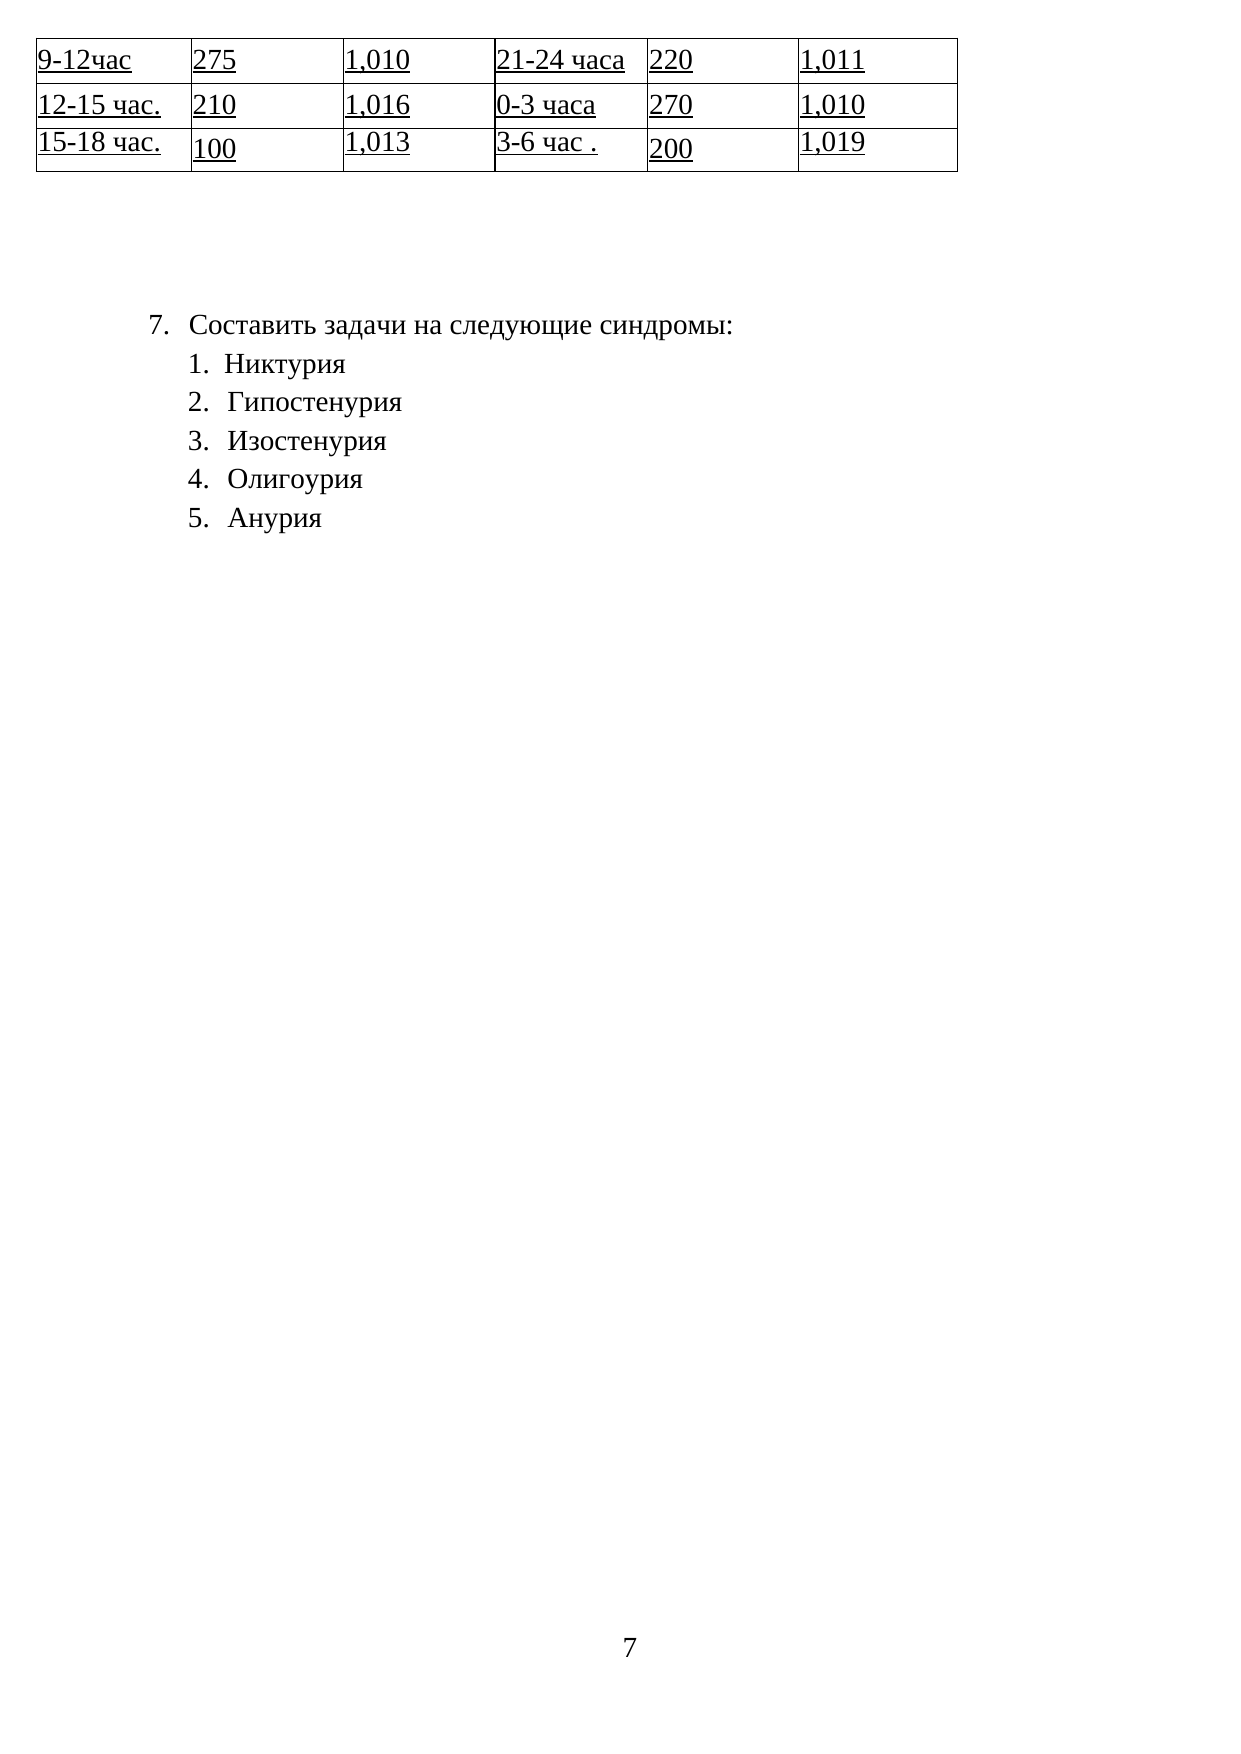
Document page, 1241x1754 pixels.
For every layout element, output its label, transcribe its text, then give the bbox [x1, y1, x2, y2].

list Изостенурия [188, 419, 1102, 458]
table_header 220 [648, 39, 798, 83]
table_cell 200 [648, 129, 798, 171]
table_cell 3-6 час . [496, 129, 647, 171]
table_cell 0-3 часа [496, 84, 647, 127]
text 7 [622, 1639, 652, 1662]
table_cell 100 [192, 129, 343, 171]
table_header 21-24 часа [496, 39, 647, 83]
table_cell 1,010 [799, 84, 957, 127]
table_header 9-12час [37, 39, 191, 83]
list Гипостенурия [188, 381, 1102, 419]
table_cell 270 [648, 84, 798, 127]
table_cell 1,013 [344, 129, 494, 171]
table_header 1,011 [799, 39, 957, 83]
table_cell 1,016 [344, 84, 494, 127]
table_header 1,010 [344, 39, 494, 83]
table_cell 210 [192, 84, 343, 127]
table_header 275 [192, 39, 343, 83]
list Никтурия [188, 342, 1102, 381]
table_cell 1,019 [799, 129, 957, 171]
list Анурия [188, 497, 1102, 535]
list Олигоурия [188, 458, 1102, 497]
table_cell 15-18 час. [37, 129, 191, 171]
table_cell 12-15 час. [37, 84, 191, 127]
list Составить задачи на следующие синдромы: [148, 304, 1102, 342]
